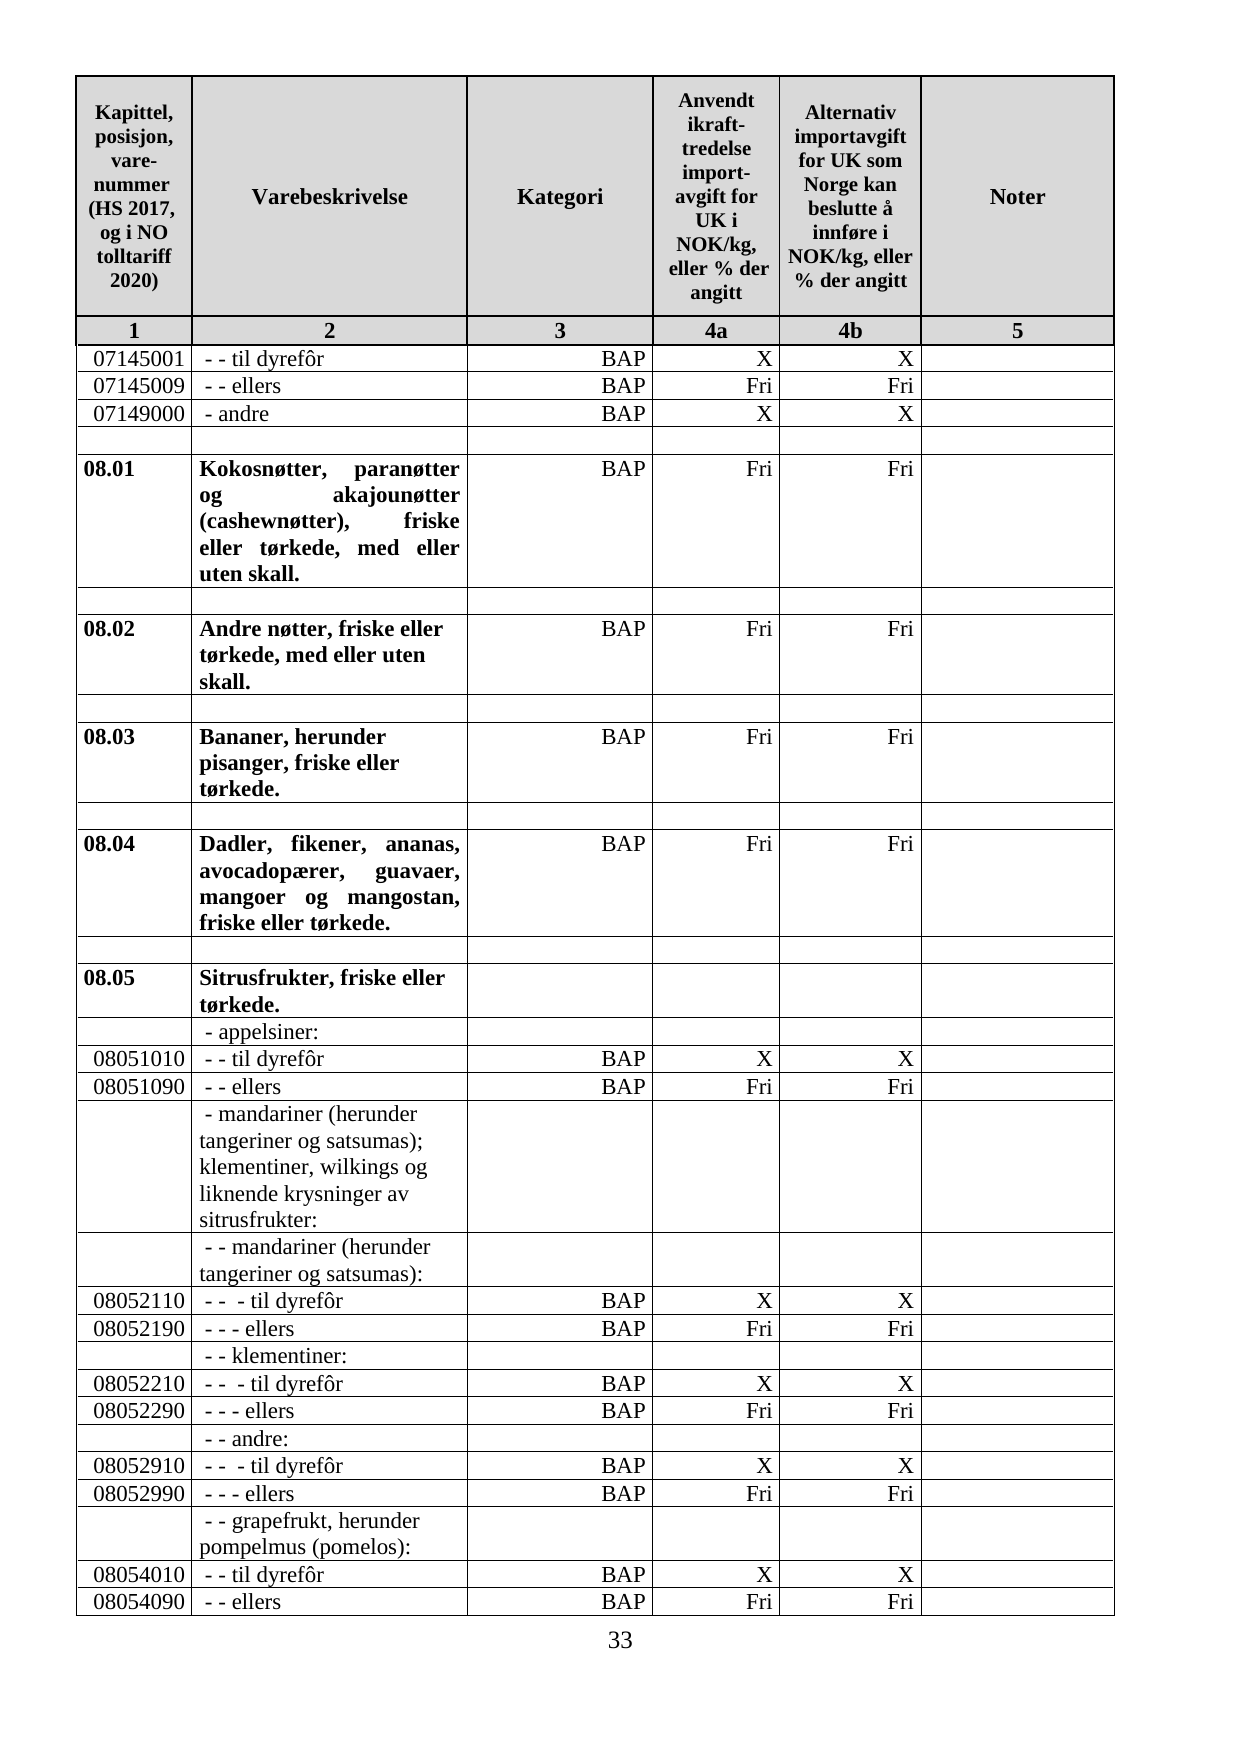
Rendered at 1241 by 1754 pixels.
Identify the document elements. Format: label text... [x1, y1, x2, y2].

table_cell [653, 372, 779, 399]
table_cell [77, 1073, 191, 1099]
table_cell 4b [780, 317, 920, 344]
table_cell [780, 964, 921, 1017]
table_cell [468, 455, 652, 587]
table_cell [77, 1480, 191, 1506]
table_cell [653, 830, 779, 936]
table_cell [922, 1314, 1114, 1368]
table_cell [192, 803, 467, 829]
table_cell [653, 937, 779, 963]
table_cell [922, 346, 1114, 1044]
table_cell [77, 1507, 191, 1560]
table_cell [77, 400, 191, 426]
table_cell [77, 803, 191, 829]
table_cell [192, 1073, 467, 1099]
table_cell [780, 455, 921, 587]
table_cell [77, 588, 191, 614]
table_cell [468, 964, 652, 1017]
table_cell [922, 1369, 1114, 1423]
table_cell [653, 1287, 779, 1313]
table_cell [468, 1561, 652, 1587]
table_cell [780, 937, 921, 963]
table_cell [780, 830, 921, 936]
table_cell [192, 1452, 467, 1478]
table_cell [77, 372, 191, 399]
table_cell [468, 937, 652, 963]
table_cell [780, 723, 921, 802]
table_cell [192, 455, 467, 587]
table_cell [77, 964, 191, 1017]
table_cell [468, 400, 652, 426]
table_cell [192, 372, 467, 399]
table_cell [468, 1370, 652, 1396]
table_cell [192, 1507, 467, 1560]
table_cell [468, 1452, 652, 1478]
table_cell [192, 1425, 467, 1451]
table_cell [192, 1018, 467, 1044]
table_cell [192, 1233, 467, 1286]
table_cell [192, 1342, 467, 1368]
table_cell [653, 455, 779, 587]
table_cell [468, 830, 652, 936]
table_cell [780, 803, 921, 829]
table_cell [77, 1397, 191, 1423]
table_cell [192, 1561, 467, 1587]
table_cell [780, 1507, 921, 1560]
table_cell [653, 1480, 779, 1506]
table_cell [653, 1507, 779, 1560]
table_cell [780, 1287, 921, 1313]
table_header Noter [922, 77, 1113, 315]
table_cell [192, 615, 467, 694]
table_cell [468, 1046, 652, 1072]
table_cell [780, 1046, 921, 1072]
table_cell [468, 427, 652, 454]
table_header Kapittel, posisjon, vare-nummer (HS 2017, og i NO tolltariff 2020) [77, 77, 191, 315]
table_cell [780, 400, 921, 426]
table_cell 3 [468, 317, 652, 344]
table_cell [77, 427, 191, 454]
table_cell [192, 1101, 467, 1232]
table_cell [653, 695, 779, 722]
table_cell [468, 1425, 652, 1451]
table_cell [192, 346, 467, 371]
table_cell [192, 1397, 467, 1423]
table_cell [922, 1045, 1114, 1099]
table_header Alternativ importavgift for UK som Norge kan beslutte å innføre i NOK/kg, eller % der angitt [780, 77, 920, 315]
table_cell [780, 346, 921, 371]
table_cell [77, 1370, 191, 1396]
table_cell 5 [922, 317, 1113, 344]
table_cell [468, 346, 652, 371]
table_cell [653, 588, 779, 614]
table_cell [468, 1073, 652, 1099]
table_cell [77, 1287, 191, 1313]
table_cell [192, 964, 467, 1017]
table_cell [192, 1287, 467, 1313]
table_header Anvendt ikraft- tredelse import- avgift for UK i NOK/kg, eller % der angitt [654, 77, 779, 315]
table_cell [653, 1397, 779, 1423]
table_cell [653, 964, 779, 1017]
table_header Kategori [468, 77, 652, 315]
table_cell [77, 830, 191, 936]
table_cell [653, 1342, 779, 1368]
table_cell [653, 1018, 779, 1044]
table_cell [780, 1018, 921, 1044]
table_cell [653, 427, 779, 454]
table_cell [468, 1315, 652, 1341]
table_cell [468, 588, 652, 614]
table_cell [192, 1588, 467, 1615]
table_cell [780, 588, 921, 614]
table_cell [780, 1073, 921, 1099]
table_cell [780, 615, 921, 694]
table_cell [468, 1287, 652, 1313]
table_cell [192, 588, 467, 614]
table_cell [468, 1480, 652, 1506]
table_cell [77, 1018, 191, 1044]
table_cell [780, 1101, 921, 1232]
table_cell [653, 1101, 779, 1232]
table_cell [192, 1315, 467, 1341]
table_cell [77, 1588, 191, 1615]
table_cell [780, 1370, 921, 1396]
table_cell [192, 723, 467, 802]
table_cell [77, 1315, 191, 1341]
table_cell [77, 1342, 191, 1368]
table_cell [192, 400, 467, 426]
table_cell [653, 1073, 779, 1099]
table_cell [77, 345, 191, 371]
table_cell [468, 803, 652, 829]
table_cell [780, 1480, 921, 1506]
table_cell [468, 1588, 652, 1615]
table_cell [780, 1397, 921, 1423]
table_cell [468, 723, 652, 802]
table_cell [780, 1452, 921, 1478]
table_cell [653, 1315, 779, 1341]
table_header Varebeskrivelse [193, 77, 466, 315]
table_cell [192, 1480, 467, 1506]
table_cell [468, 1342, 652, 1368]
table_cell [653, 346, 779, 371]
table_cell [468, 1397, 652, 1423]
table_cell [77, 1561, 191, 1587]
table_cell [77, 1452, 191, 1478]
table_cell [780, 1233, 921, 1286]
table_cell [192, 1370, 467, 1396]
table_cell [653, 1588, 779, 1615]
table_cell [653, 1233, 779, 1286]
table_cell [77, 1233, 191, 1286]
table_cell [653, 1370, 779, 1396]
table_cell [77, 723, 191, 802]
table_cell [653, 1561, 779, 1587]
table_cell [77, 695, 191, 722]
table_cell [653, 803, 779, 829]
table_cell 2 [193, 317, 466, 344]
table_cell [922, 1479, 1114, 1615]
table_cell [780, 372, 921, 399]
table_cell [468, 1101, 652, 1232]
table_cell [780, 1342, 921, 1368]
table_cell 4a [654, 317, 779, 344]
table_cell 1 [77, 317, 191, 344]
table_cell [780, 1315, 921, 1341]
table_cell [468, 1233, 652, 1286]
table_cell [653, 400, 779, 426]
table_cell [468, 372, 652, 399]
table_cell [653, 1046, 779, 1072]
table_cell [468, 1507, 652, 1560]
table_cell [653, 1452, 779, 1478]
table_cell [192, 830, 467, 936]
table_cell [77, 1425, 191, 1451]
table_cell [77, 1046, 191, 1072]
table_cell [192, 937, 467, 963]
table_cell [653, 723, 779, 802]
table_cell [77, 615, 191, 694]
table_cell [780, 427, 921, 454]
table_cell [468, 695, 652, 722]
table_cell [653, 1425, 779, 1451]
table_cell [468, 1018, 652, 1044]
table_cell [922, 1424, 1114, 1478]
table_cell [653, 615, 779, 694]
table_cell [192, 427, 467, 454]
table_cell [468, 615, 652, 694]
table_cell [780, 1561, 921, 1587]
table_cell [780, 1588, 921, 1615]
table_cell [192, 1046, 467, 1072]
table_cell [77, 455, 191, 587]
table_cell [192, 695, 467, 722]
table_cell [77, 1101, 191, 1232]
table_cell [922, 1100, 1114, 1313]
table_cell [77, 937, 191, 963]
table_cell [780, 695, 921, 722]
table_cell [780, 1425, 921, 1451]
